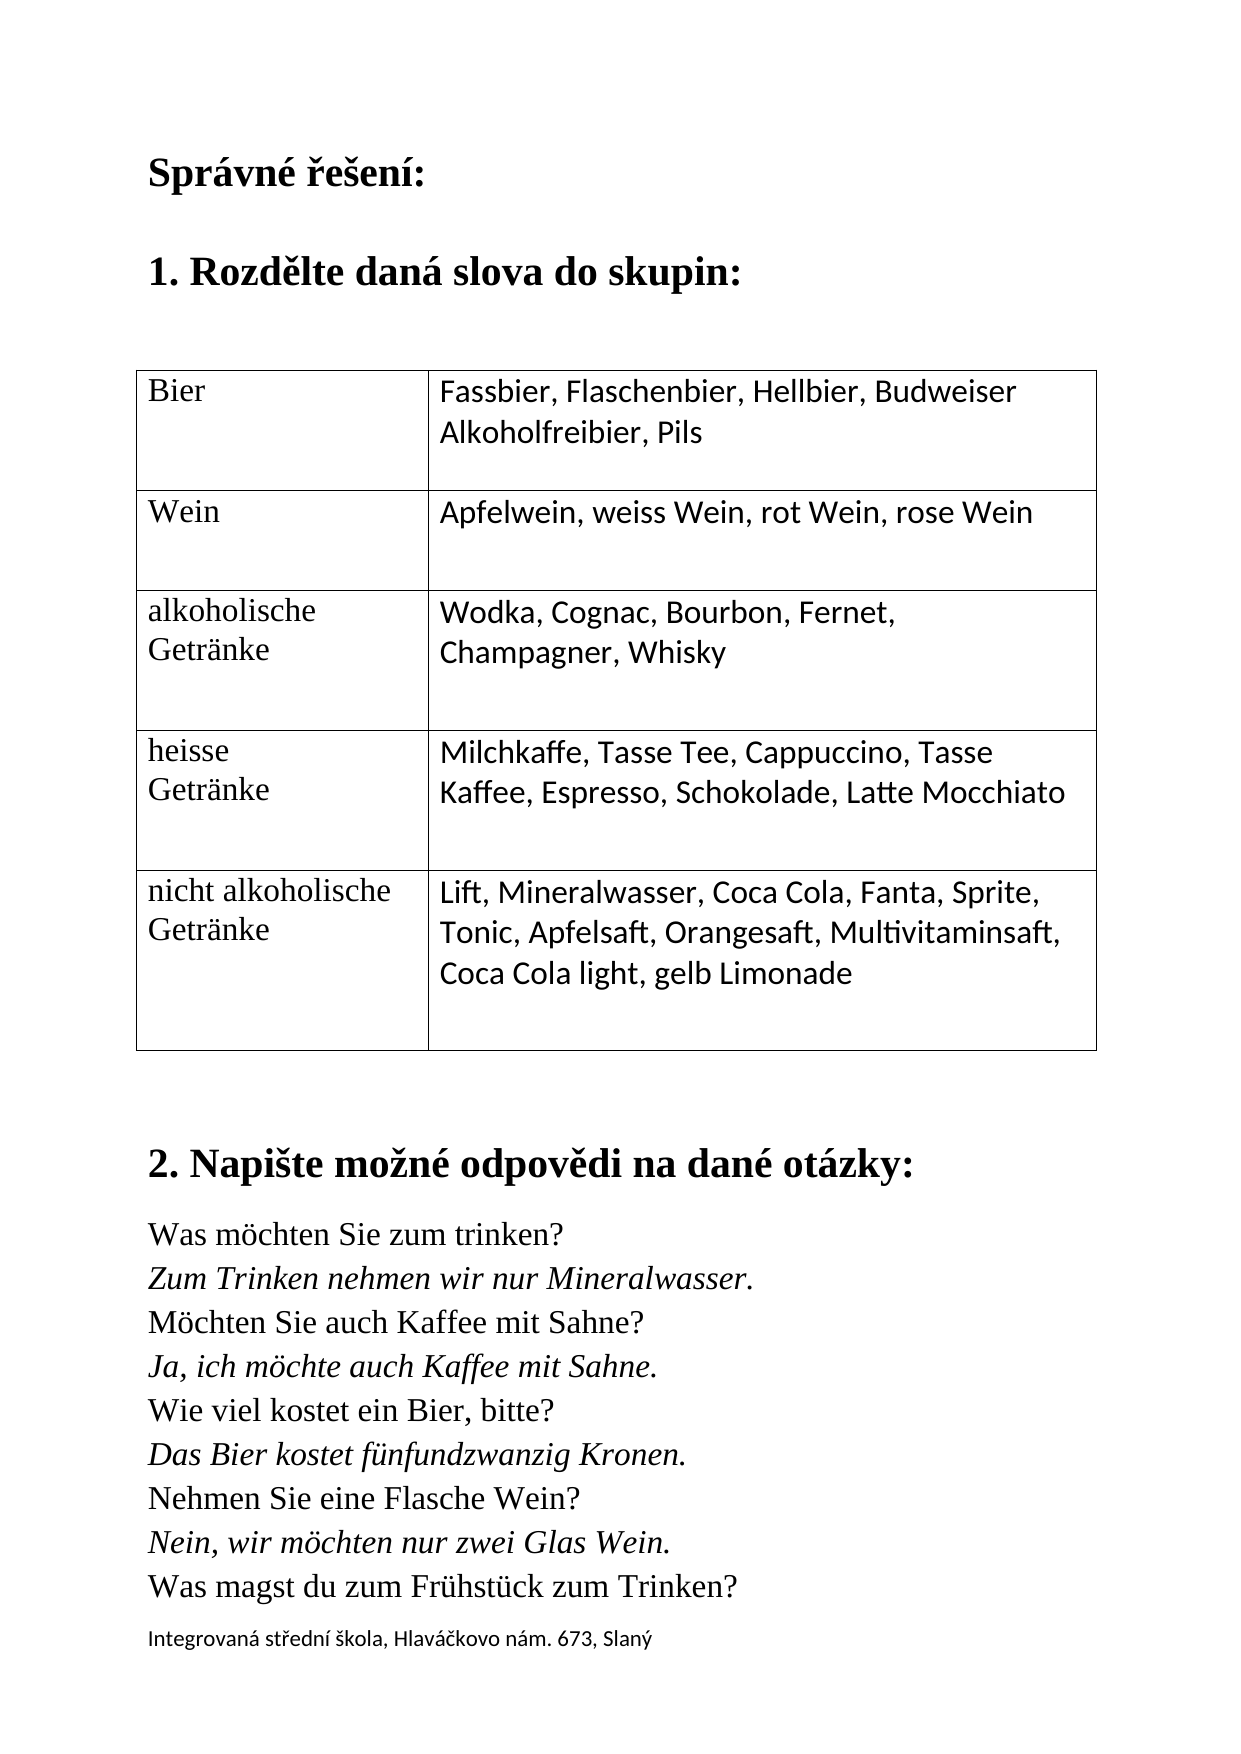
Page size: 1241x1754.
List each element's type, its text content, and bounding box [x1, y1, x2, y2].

text 1. Rozdělte daná slova do skupin: [148, 247, 1093, 295]
table_cell heisse Getränke [137, 731, 428, 869]
text Ja, ich möchte auch Kaffee mit Sahne. [148, 1346, 1093, 1385]
text Správné řešení: [148, 148, 1093, 196]
table_header Bier [137, 371, 428, 490]
table_cell Wodka, Cognac, Bourbon, Fernet, Champagner, Whisky [429, 591, 1096, 729]
table_cell Milchkaffe, Tasse Tee, Cappuccino, Tasse Kaffee, Espresso, Schokolade, Latte Mocchiato [429, 731, 1096, 869]
text Wie viel kostet ein Bier, bitte? [148, 1390, 1093, 1429]
text Das Bier kostet fünfundzwanzig Kronen. [148, 1434, 1093, 1473]
table_header Fassbier, Flaschenbier, Hellbier, Budweiser Alkoholfreibier, Pils [429, 371, 1096, 490]
text 2. Napište možné odpovědi na dané otázky: [148, 1138, 1093, 1186]
text Nehmen Sie eine Flasche Wein? [148, 1478, 1093, 1517]
text Möchten Sie auch Kaffee mit Sahne? [148, 1302, 1093, 1341]
text Nein, wir möchten nur zwei Glas Wein. [148, 1523, 1093, 1561]
table_cell Apfelwein, weiss Wein, rot Wein, rose Wein [429, 491, 1096, 589]
table_cell Lift, Mineralwasser, Coca Cola, Fanta, Sprite, Tonic, Apfelsaft, Orangesaft, Multivitaminsaft, Coca Cola light, gelb Limonade [429, 871, 1096, 1050]
text Was möchten Sie zum trinken? [148, 1214, 1093, 1252]
table_cell nicht alkoholische Getränke [137, 871, 428, 1050]
table_cell Wein [137, 491, 428, 589]
table_cell alkoholische Getränke [137, 591, 428, 729]
text Zum Trinken nehmen wir nur Mineralwasser. [148, 1258, 1093, 1297]
text Was magst du zum Frühstück zum Trinken? [148, 1567, 1093, 1605]
